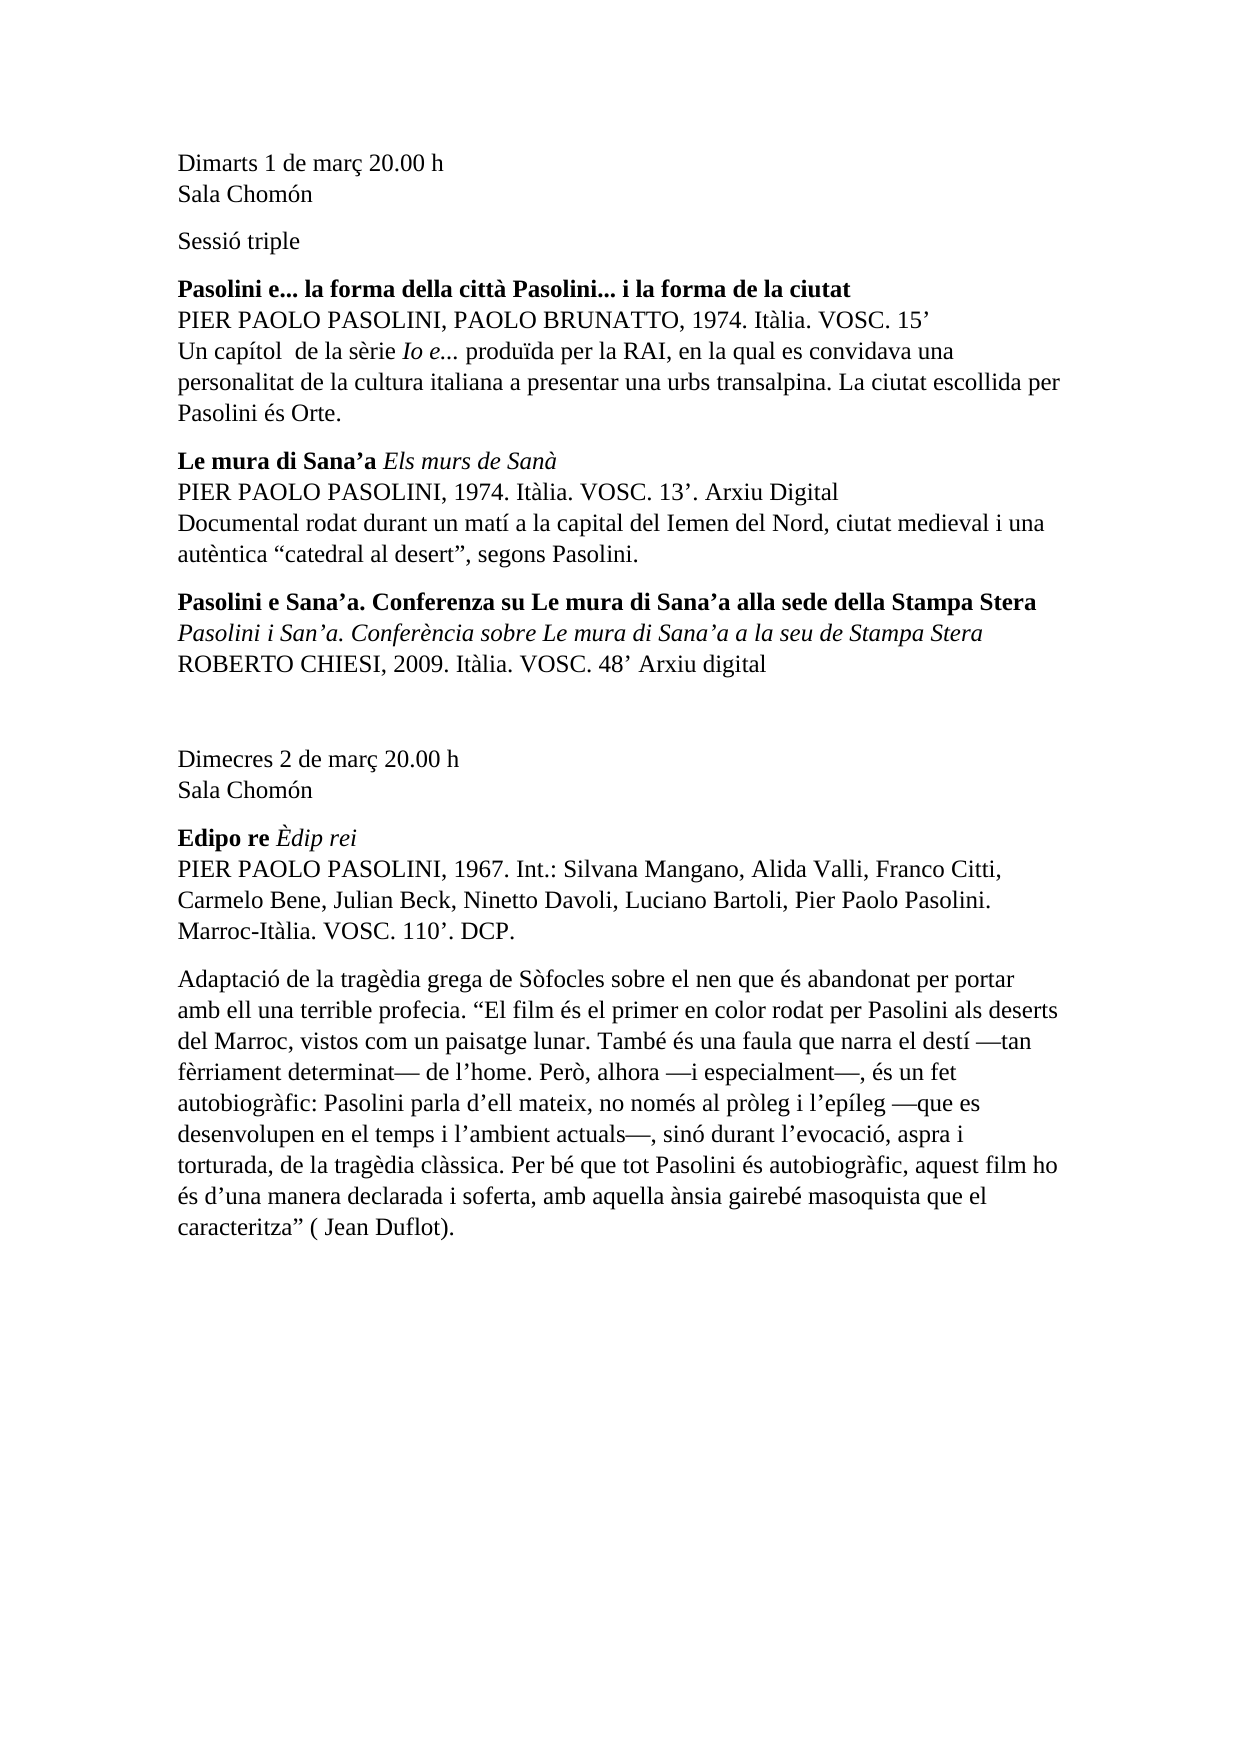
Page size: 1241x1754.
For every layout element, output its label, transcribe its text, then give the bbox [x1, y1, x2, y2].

text Le mura di Sana’a Els murs de Sanà PIER PAOLO PASOLINI, 1974. Itàlia. VOSC. 13’. Arxiu Digital Documental rodat durant un matí a la capital del Iemen del Nord, ciutat medieval i una autèntica “catedral al desert”, segons Pasolini. [177, 446, 1063, 568]
text Adaptació de la tragèdia grega de Sòfocles sobre el nen que és abandonat per portar amb ell una terrible profecia. “El film és el primer en color rodat per Pasolini als deserts del Marroc, vistos com un paisatge lunar. També és una faula que narra el destí —tan fèrriament determinat— de l’home. Però, alhora —i especialment—, és un fet autobiogràfic: Pasolini parla d’ell mateix, no només al pròleg i l’epíleg —que es desenvolupen en el temps i l’ambient actuals—, sinó durant l’evocació, aspra i torturada, de la tragèdia clàssica. Per bé que tot Pasolini és autobiogràfic, aquest film ho és d’una manera declarada i soferta, amb aquella ànsia gairebé masoquista que el caracteritza” ( Jean Duflot). [177, 964, 1063, 1241]
text Pasolini e... la forma della città Pasolini... i la forma de la ciutat PIER PAOLO PASOLINI, PAOLO BRUNATTO, 1974. Itàlia. VOSC. 15’ Un capítol de la sèrie Io e... produïda per la RAI, en la qual es convidava una personalitat de la cultura italiana a presentar una urbs transalpina. La ciutat escollida per Pasolini és Orte. [177, 274, 1063, 427]
text Pasolini e Sana’a. Conferenza su Le mura di Sana’a alla sede della Stampa Stera Pasolini i San’a. Conferència sobre Le mura di Sana’a a la seu de Stampa Stera ROBERTO CHIESI, 2009. Itàlia. VOSC. 48’ Arxiu digital [177, 587, 1063, 678]
text Sessió triple [177, 226, 1063, 255]
text Edipo re Èdip rei PIER PAOLO PASOLINI, 1967. Int.: Silvana Mangano, Alida Valli, Franco Citti, Carmelo Bene, Julian Beck, Ninetto Davoli, Luciano Bartoli, Pier Paolo Pasolini. Marroc-Itàlia. VOSC. 110’. DCP. [177, 823, 1063, 945]
text Dimecres 2 de març 20.00 h Sala Chomón [177, 744, 1063, 804]
text Dimarts 1 de març 20.00 h Sala Chomón [177, 148, 1063, 207]
